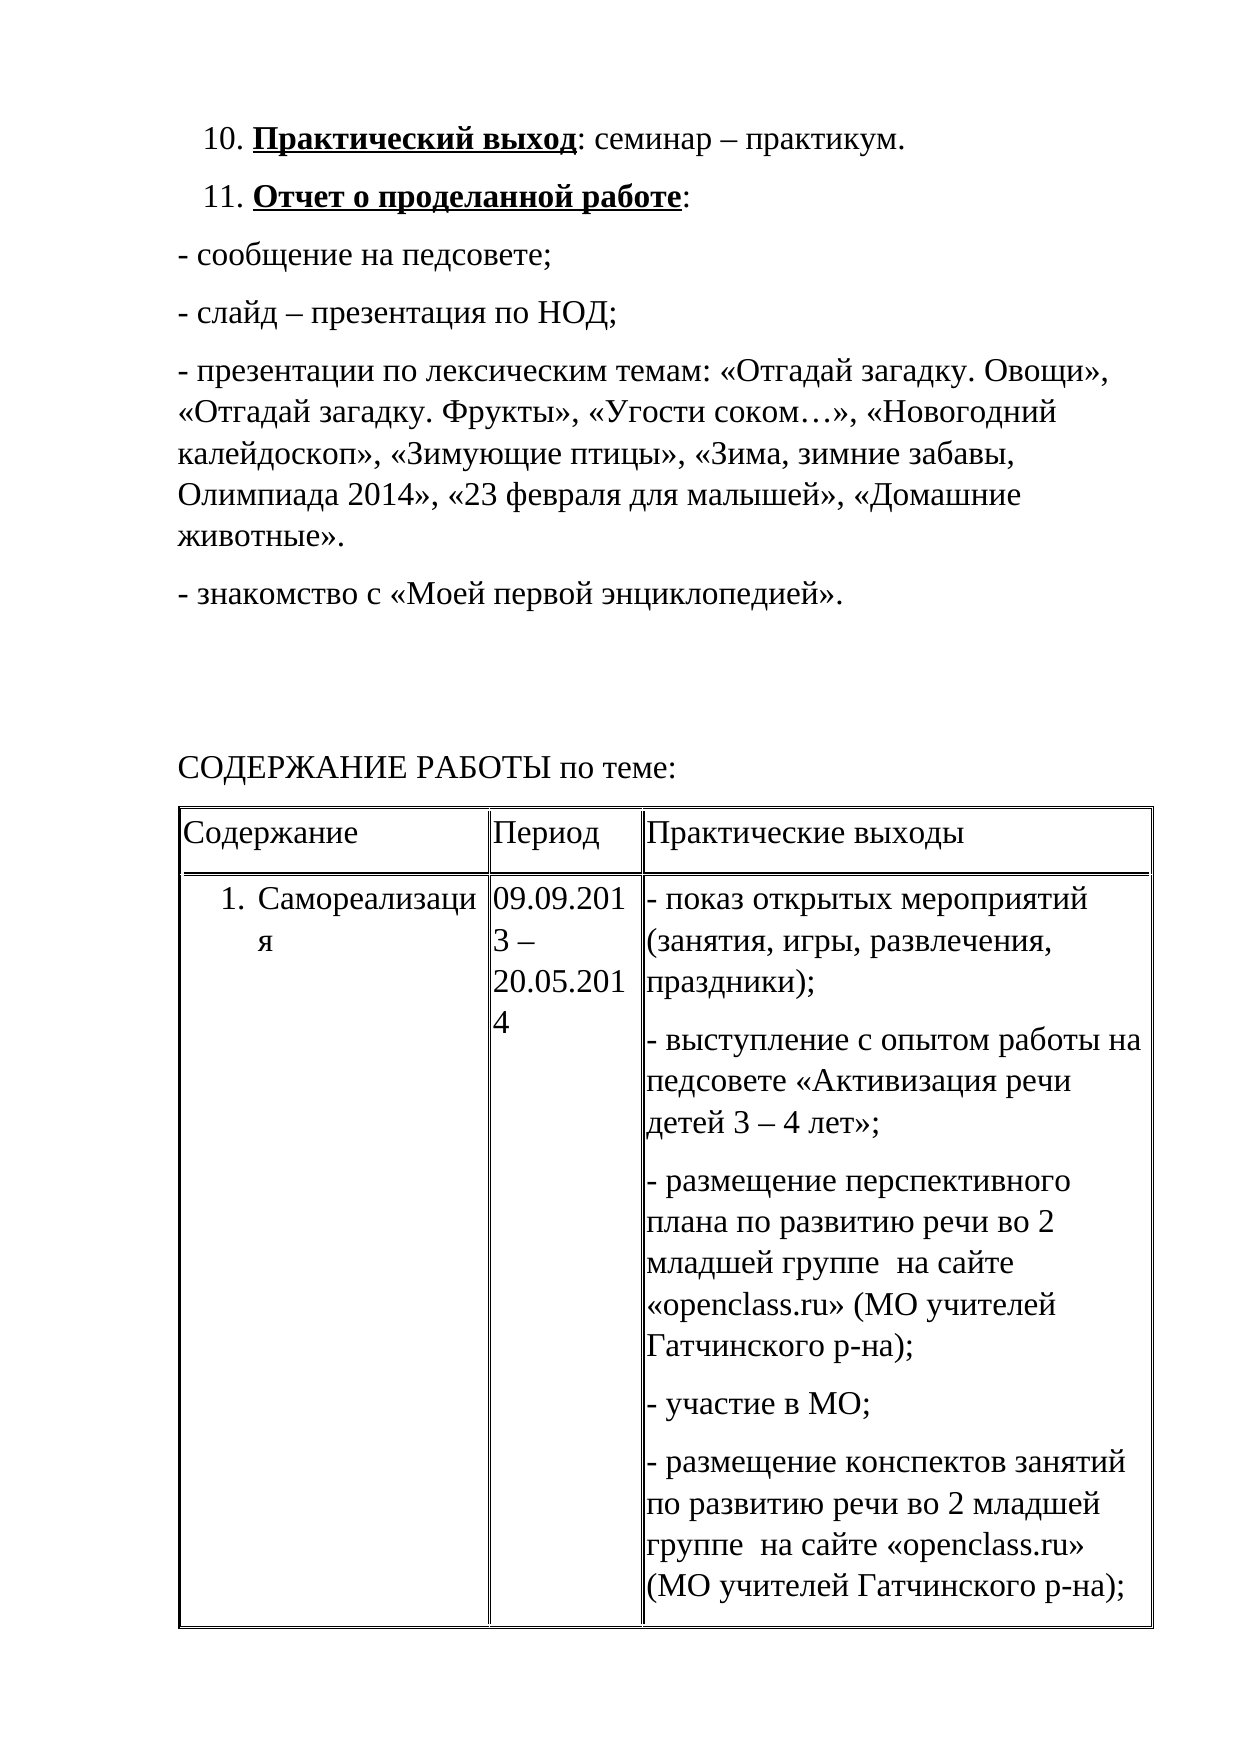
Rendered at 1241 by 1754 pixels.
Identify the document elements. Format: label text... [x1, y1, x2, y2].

text СОДЕРЖАНИЕ РАБОТЫ по теме: [177, 748, 1152, 786]
text 10. Практический выход: семинар – практикум. [177, 118, 1152, 156]
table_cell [490, 872, 643, 1626]
text - сообщение на педсовете; [177, 234, 1152, 272]
text - слайд – презентация по НОД; [177, 292, 1152, 331]
text - знакомство с «Моей первой энциклопедией». [177, 574, 1152, 612]
table_header Содержание [181, 809, 489, 872]
table_header Практические выходы [643, 809, 1151, 872]
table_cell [643, 872, 1151, 1626]
table_header Период [490, 807, 643, 872]
text - презентации по лексическим темам: «Отгадай загадку. Овощи», «Отгадай загадку. Фрукты», «Угости соком…», «Новогодний калейдоскоп», «Зимующие птицы», «Зима, зимние забавы, Олимпиада 2014», «23 февраля для малышей», «Домашние животные». [177, 350, 1152, 554]
table_cell Самореализация [181, 872, 489, 1626]
text 11. Отчет о проделанной работе: [177, 176, 1152, 214]
